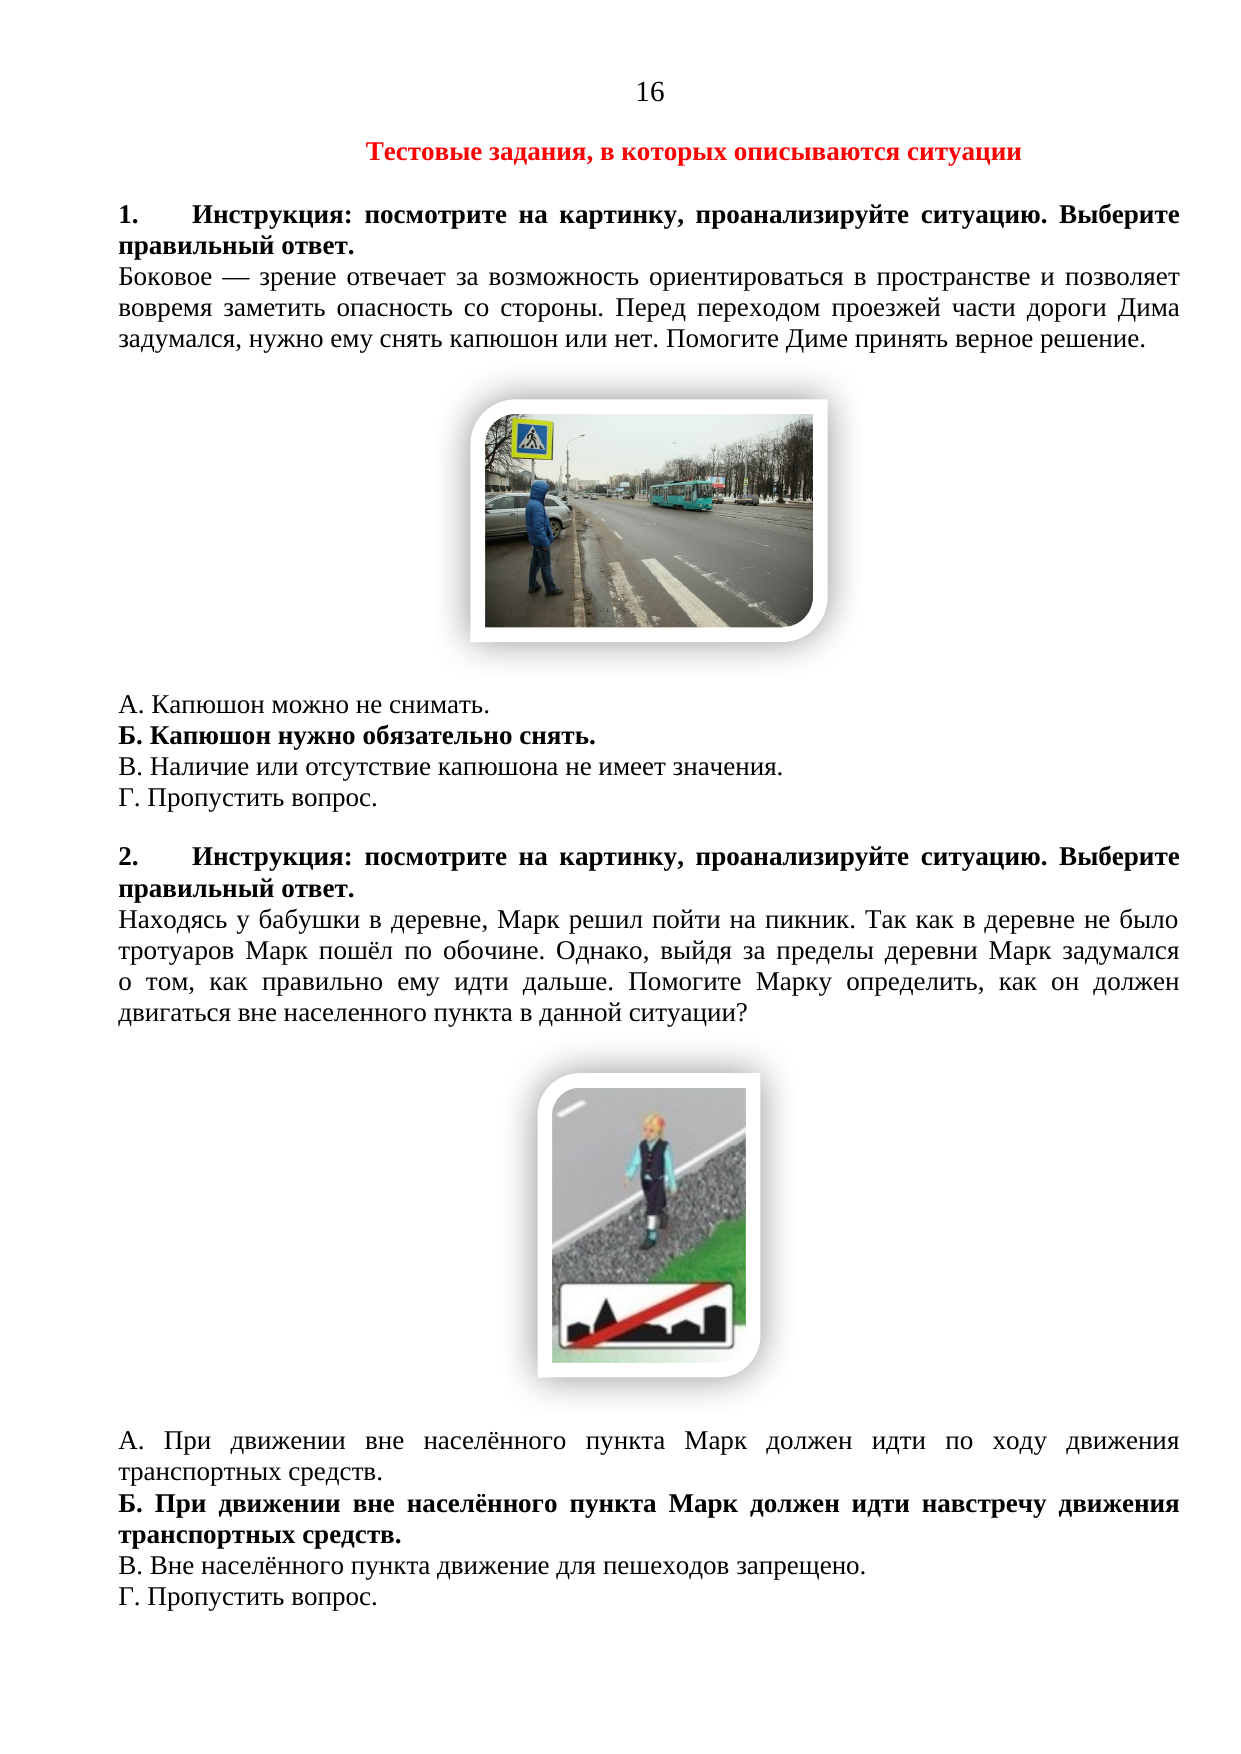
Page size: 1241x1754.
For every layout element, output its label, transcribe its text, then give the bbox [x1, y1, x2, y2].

picture [553, 1088, 745, 1362]
text Тестовые задания, в которых описываются ситуации [118, 135, 1181, 167]
text В. Наличие или отсутствие капюшона не имеет значения. [118, 750, 1181, 781]
text Находясь у бабушки в деревне, Марк решил пойти на пикник. Так как в деревне не было тротуаров Марк пошёл по обочине. Однако, выйдя за пределы деревни Марк задумался о том, как правильно ему идти дальше. Помогите Марку определить, как он должен двигаться вне населенного пункта в данной ситуации? [118, 903, 1181, 1027]
list Инструкция: посмотрите на картинку, проанализируйте ситуацию. Выберите правильный ответ. [118, 841, 1181, 903]
text Боковое — зрение отвечает за возможность ориентироваться в пространстве и позволяет вовремя заметить опасность со стороны. Перед переходом проезжей части дороги Дима задумался, нужно ему снять капюшон или нет. Помогите Диме принять верное решение. [118, 260, 1181, 353]
text А. При движении вне населённого пункта Марк должен идти по ходу движения транспортных средств. [118, 1424, 1181, 1487]
picture [486, 414, 813, 627]
text Г. Пропустить вопрос. [118, 1580, 1181, 1611]
text Б. При движении вне населённого пункта Марк должен идти навстречу движения транспортных средств. [118, 1487, 1181, 1549]
list Инструкция: посмотрите на картинку, проанализируйте ситуацию. Выберите правильный ответ. [118, 198, 1181, 260]
text Б. Капюшон нужно обязательно снять. [118, 719, 1181, 750]
text Г. Пропустить вопрос. [118, 781, 1181, 812]
text А. Капюшон можно не снимать. [118, 688, 1181, 719]
text В. Вне населённого пункта движение для пешеходов запрещено. [118, 1549, 1181, 1580]
